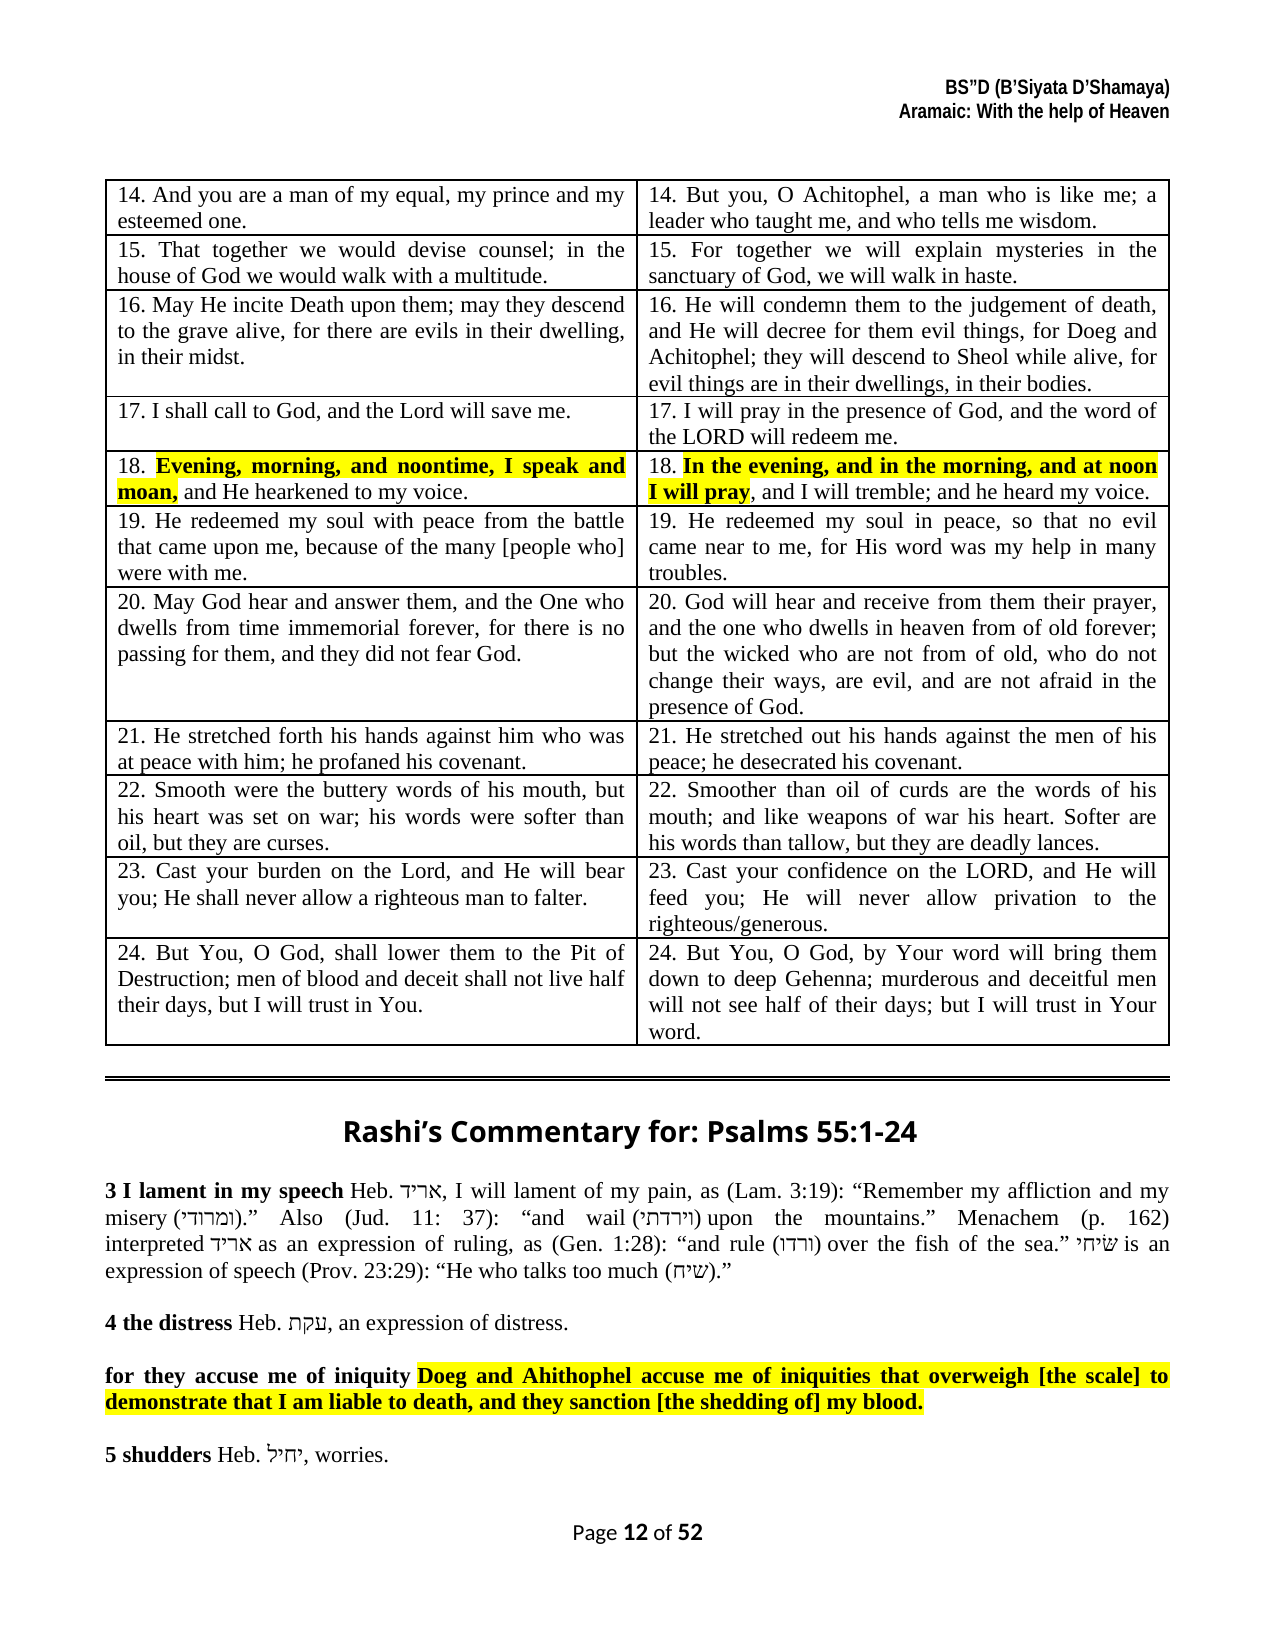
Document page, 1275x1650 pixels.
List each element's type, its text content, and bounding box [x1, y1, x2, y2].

table_cell 14. But you, O Achitophel, a man who is like me; a leader who taught me, and who tells me wisdom. [638, 181, 1168, 234]
table_cell 16. May He incite Death upon them; may they descend to the grave alive, for there are evils in their dwelling, in their midst. [107, 291, 636, 396]
table_cell 16. He will condemn them to the judgement of death, and He will decree for them evil things, for Doeg and Achitophel; they will descend to Sheol while alive, for evil things are in their dwellings, in their bodies. [638, 291, 1168, 396]
table_cell 18. In the evening, and in the morning, and at noon I will pray, and I will tremble; and he heard my voice. [750, 452, 1168, 504]
table_cell 23. Cast your confidence on the LORD, and He will feed you; He will never allow privation to the righteous/generous. [638, 858, 1168, 937]
table_cell 19. He redeemed my soul in peace, so that no evil came near to me, for His word was my help in many troubles. [638, 507, 1168, 586]
table_cell 22. Smoother than oil of curds are the words of his mouth; and like weapons of war his heart. Softer are his words than tallow, but they are deadly lances. [638, 776, 1168, 856]
table_cell 17. I will pray in the presence of God, and the word of the LORD will redeem me. [638, 397, 1168, 450]
table_cell 21. He stretched out his hands against the men of his peace; he desecrated his covenant. [638, 722, 1168, 774]
table_cell 17. I shall call to God, and the Lord will save me. [107, 397, 636, 450]
text 4 the distress Heb. עקת, an expression of distress. [105, 1309, 1170, 1336]
subtitle Rashi’s Commentary for: Psalms 55:1-24 [105, 1112, 1170, 1151]
table_cell 14. And you are a man of my equal, my prince and my esteemed one. [107, 181, 636, 234]
text 3 I lament in my speech Heb. אריד, I will lament of my pain, as (Lam. 3:19): “Remember my affliction and my misery (ומרודי).” Also (Jud. 11: 37): “and wail (וירדתי) upon the mountains.” Menachem (p. 162) interpreted אריד as an expression of ruling, as (Gen. 1:28): “and rule (ורדו) over the fish of the sea.” שּׂיחי is an expression of speech (Prov. 23:29): “He who talks too much (שיח).” [105, 1178, 1170, 1283]
text 5 shudders Heb. יחיל, worries. [105, 1441, 1170, 1467]
table_cell 24. But You, O God, by Your word will bring them down to deep Gehenna; murderous and deceitful men will not see half of their days; but I will trust in Your word. [638, 939, 1168, 1044]
table_cell 23. Cast your burden on the Lord, and He will bear you; He shall never allow a righteous man to falter. [107, 858, 636, 937]
table_cell 20. May God hear and answer them, and the One who dwells from time immemorial forever, for there is no passing for them, and they did not fear God. [107, 588, 636, 719]
table_cell 15. For together we will explain mysteries in the sanctuary of God, we will walk in haste. [638, 236, 1168, 288]
text for they accuse me of iniquity Doeg and Ahithophel accuse me of iniquities that overweigh [the scale] to demonstrate that I am liable to death, and they sanction [the shedding of] my blood. [105, 1362, 1170, 1415]
table_cell 18. Evening, morning, and noontime, I speak and moan, and He hearkened to my voice. [178, 452, 636, 504]
table_cell 20. God will hear and receive from them their prayer, and the one who dwells in heaven from of old forever; but the wicked who are not from of old, who do not change their ways, are evil, and are not afraid in the presence of God. [638, 588, 1168, 719]
table_cell 22. Smooth were the buttery words of his mouth, but his heart was set on war; his words were softer than oil, but they are curses. [107, 776, 636, 856]
table_cell 15. That together we would devise counsel; in the house of God we would walk with a multitude. [107, 236, 636, 288]
table_cell 19. He redeemed my soul with peace from the battle that came upon me, because of the many [people who] were with me. [107, 507, 636, 586]
table_cell 21. He stretched forth his hands against him who was at peace with him; he profaned his covenant. [107, 722, 636, 774]
table_cell 24. But You, O God, shall lower them to the Pit of Destruction; men of blood and deceit shall not live half their days, but I will trust in You. [107, 939, 636, 1044]
